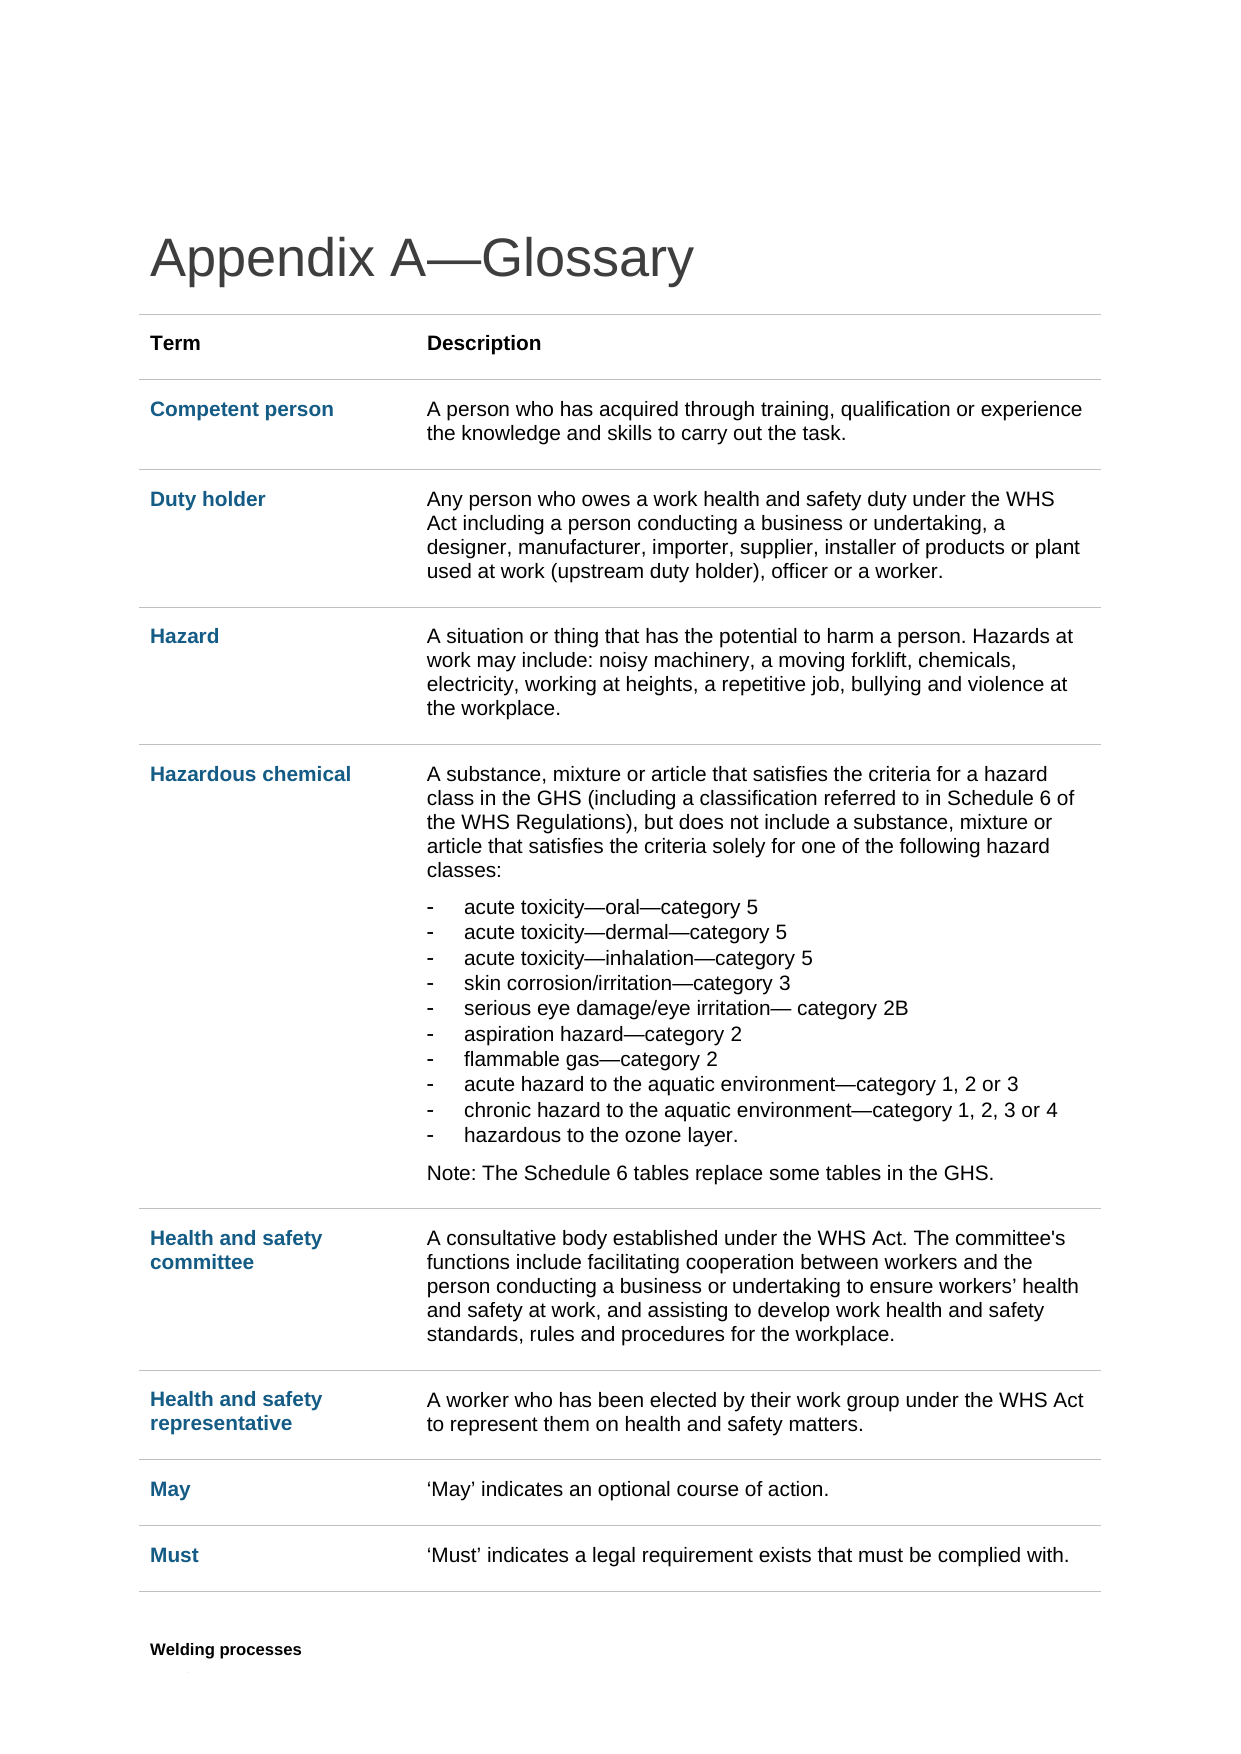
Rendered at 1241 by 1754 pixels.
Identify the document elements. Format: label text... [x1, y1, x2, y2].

table_cell Hazardous chemical [139, 745, 389, 1208]
table_cell A situation or thing that has the potential to harm a person. Hazards at work may include: noisy machinery, a moving forklift, chemicals, electricity, working at heights, a repetitive job, bullying and violence at the workplace. [389, 608, 1101, 744]
table_cell A substance, mixture or article that satisfies the criteria for a hazard class in the GHS (including a classification referred to in Schedule 6 of the WHS Regulations), but does not include a substance, mixture or article that satisfies the criteria solely for one of the following hazard classes: acute toxicity—oral—category 5 acute toxicity—dermal—category 5 acute toxicity—inhalation—category 5 skin corrosion/irritation—category 3 serious eye damage/eye irritation— category 2B aspiration hazard—category 2 flammable gas—category 2 acute hazard to the aquatic environment—category 1, 2 or 3 chronic hazard to the aquatic environment—category 1, 2, 3 or 4 hazardous to the ozone layer. Note: The Schedule 6 tables replace some tables in the GHS. [389, 745, 1101, 1208]
table_cell Competent person [139, 380, 389, 469]
table_cell ‘Must’ indicates a legal requirement exists that must be complied with. [389, 1526, 1101, 1591]
table_cell Health and safety committee [139, 1209, 389, 1369]
text Welding processes [150, 1639, 1113, 1659]
table_header Term [139, 315, 389, 379]
table_cell A person who has acquired through training, qualification or experience the knowledge and skills to carry out the task. [389, 380, 1101, 469]
table_cell Hazard [139, 608, 389, 744]
table_cell Duty holder [139, 470, 389, 606]
table_cell Health and safety representative [139, 1371, 389, 1459]
table_cell Any person who owes a work health and safety duty under the WHS Act including a person conducting a business or undertaking, a designer, manufacturer, importer, supplier, installer of products or plant used at work (upstream duty holder), officer or a worker. [389, 470, 1101, 606]
table_cell May [139, 1460, 389, 1525]
table_cell A consultative body established under the WHS Act. The committee's functions include facilitating cooperation between workers and the person conducting a business or undertaking to ensure workers’ health and safety at work, and assisting to develop work health and safety standards, rules and procedures for the workplace. [389, 1209, 1101, 1369]
table_cell ‘May’ indicates an optional course of action. [389, 1460, 1101, 1525]
table_header Description [389, 315, 1101, 379]
table_cell A worker who has been elected by their work group under the WHS Act to represent them on health and safety matters. [389, 1371, 1101, 1459]
table_cell Must [139, 1526, 389, 1591]
subtitle Appendix A—Glossary [150, 226, 1113, 288]
